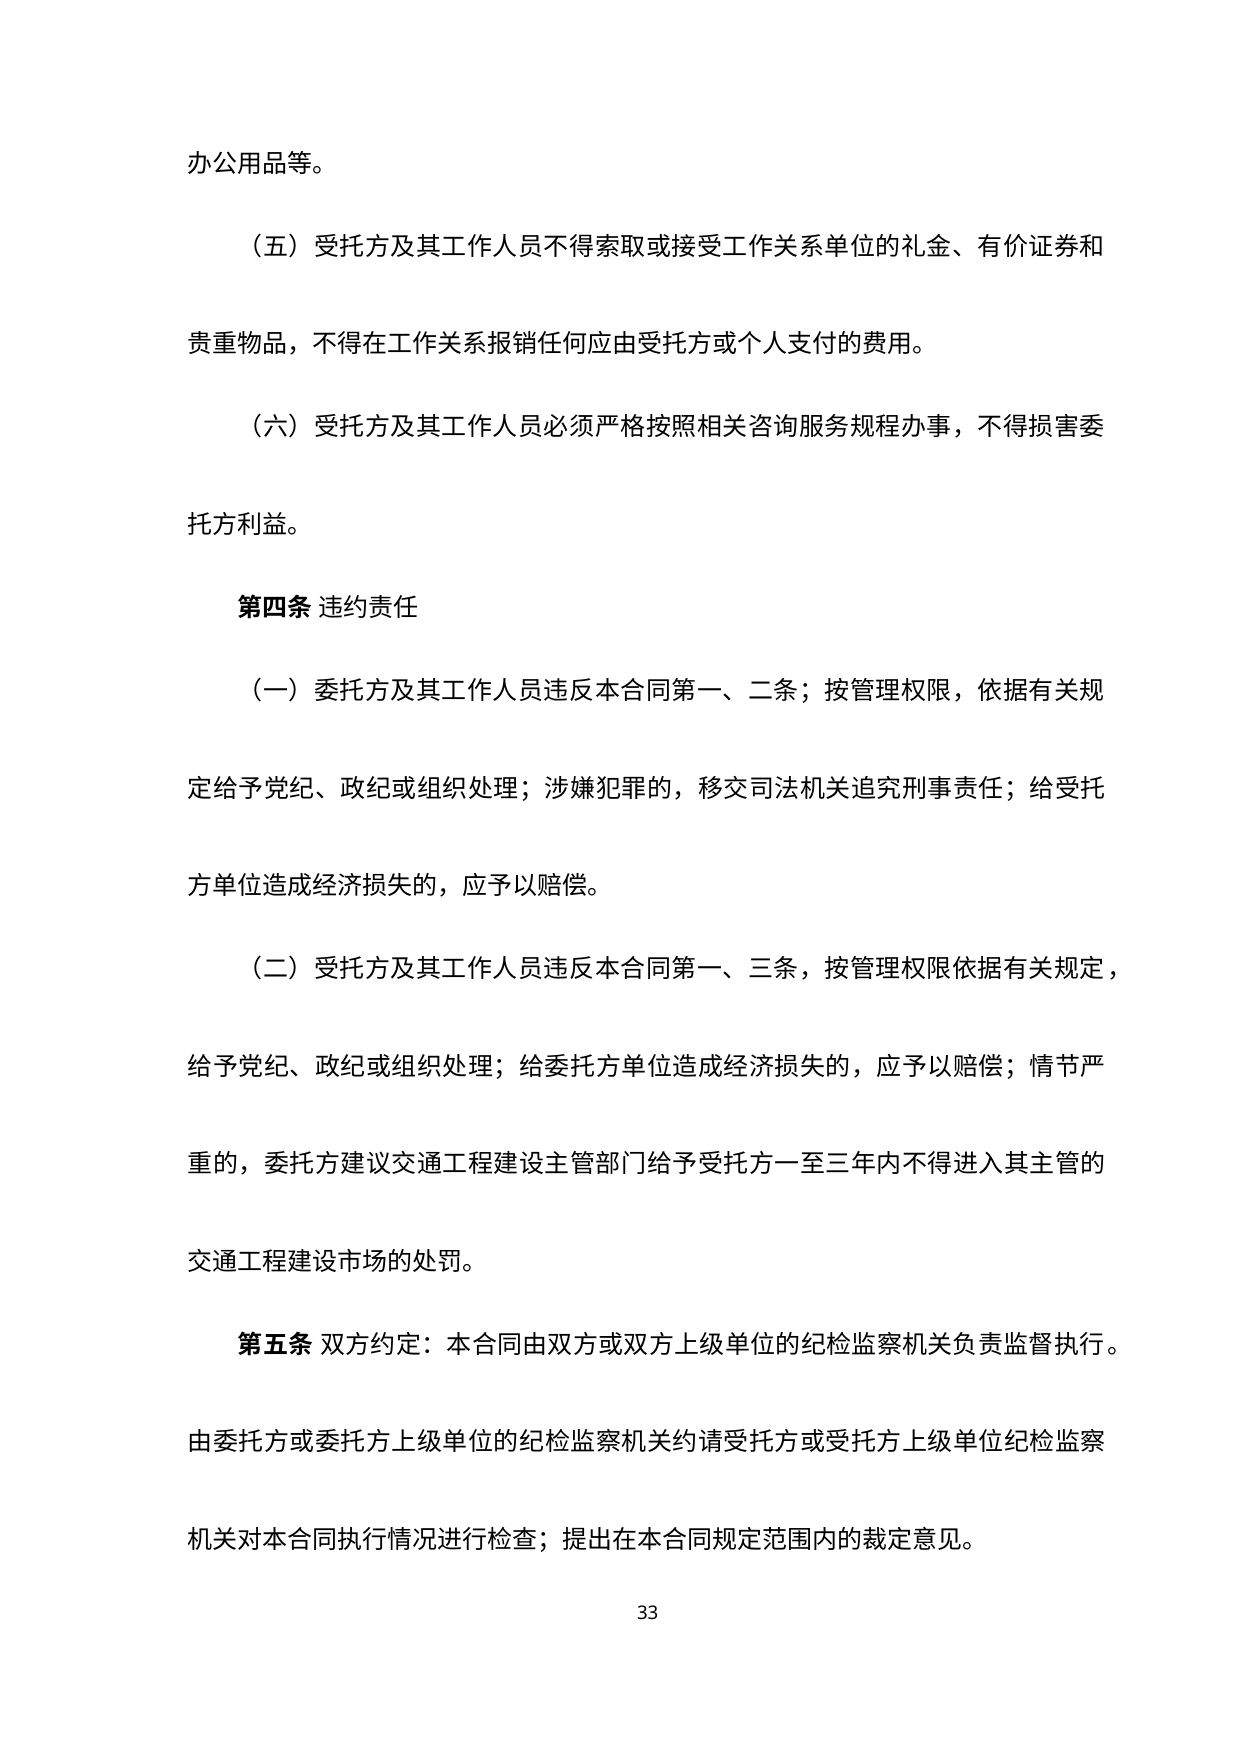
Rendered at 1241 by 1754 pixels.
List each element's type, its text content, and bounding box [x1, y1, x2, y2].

text 第四条 违约责任 [187, 573, 1107, 638]
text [187, 129, 1107, 194]
text （二）受托方及其工作人员违反本合同第一、三条，按管理权限依据有关规定，给予党纪、政纪或组织处理；给委托方单位造成经济损失的，应予以赔偿；情节严重的，委托方建议交通工程建设主管部门给予受托方一至三年内不得进入其主管的交通工程建设市场的处罚。 [187, 934, 1107, 1292]
text （五）受托方及其工作人员不得索取或接受工作关系单位的礼金、有价证券和贵重物品，不得在工作关系报销任何应由受托方或个人支付的费用。 [187, 212, 1107, 374]
text （六）受托方及其工作人员必须严格按照相关咨询服务规程办事，不得损害委托方利益。 [187, 392, 1107, 555]
text 第五条 双方约定：本合同由双方或双方上级单位的纪检监察机关负责监督执行。由委托方或委托方上级单位的纪检监察机关约请受托方或受托方上级单位纪检监察机关对本合同执行情况进行检查；提出在本合同规定范围内的裁定意见。 [187, 1310, 1107, 1570]
text （一）委托方及其工作人员违反本合同第一、二条；按管理权限，依据有关规定给予党纪、政纪或组织处理；涉嫌犯罪的，移交司法机关追究刑事责任；给受托方单位造成经济损失的，应予以赔偿。 [187, 656, 1107, 916]
